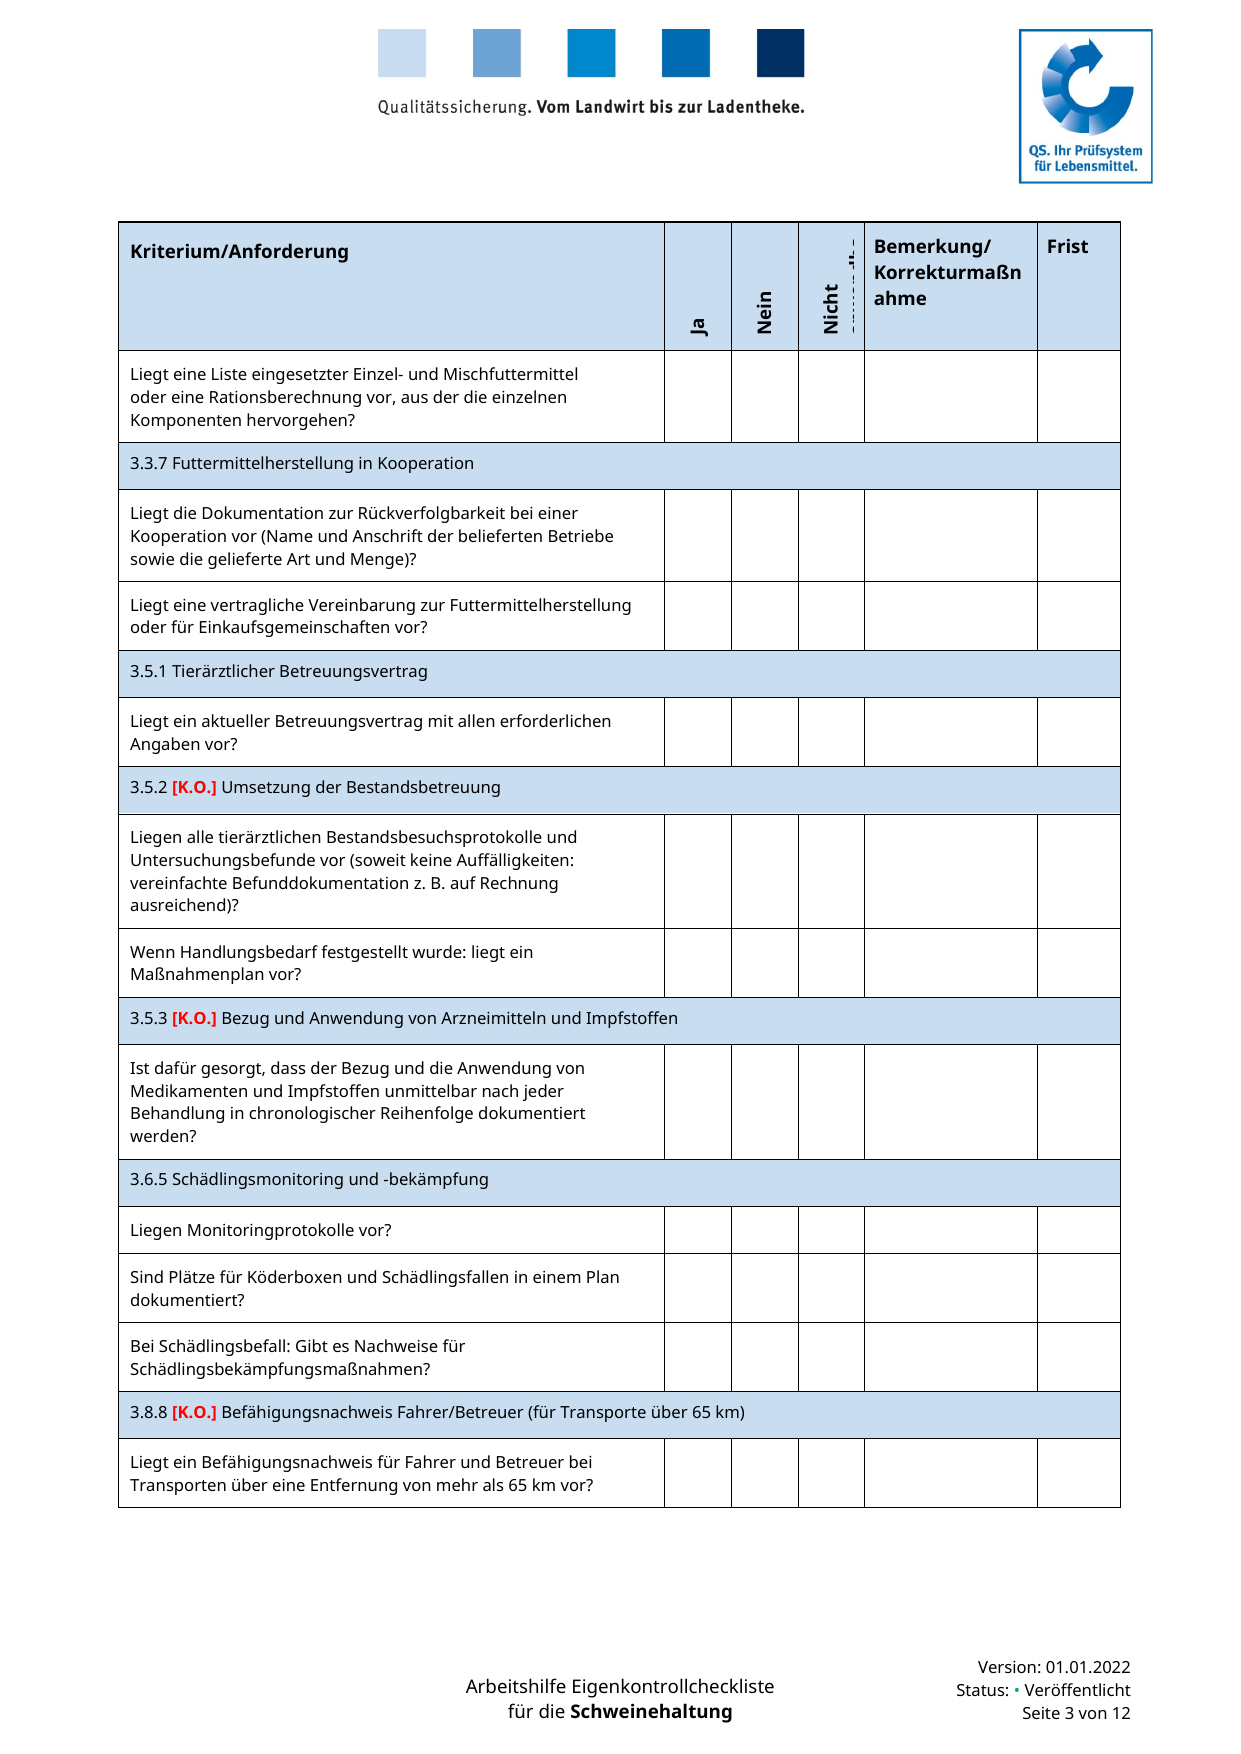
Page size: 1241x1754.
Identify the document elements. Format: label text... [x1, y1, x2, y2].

table_cell Liegen alle tierärztlichen Bestandsbesuchsprotokolle und Untersuchungsbefunde vor (soweit keine Auffälligkeiten: vereinfachte Befunddokumentation z. B. auf Rechnung ausreichend)? [119, 815, 664, 928]
table_cell [732, 582, 798, 650]
table_cell [665, 929, 731, 997]
table_header Bemerkung/ Korrekturmaßnahme [865, 223, 1037, 350]
table_cell [1038, 929, 1120, 997]
table_cell Liegt eine vertragliche Vereinbarung zur Futtermittelherstellung oder für Einkaufsgemeinschaften vor? [119, 582, 664, 650]
table_cell [1038, 351, 1120, 442]
table_cell [865, 582, 1037, 650]
table_cell [732, 1439, 798, 1507]
table_cell [1038, 490, 1120, 581]
table_cell [1038, 698, 1120, 766]
table_cell [665, 1045, 731, 1158]
table_cell [799, 1207, 864, 1253]
table_cell [665, 1323, 731, 1391]
table_cell [732, 929, 798, 997]
table_cell [732, 1207, 798, 1253]
table_cell Liegt ein aktueller Betreuungsvertrag mit allen erforderlichen Angaben vor? [119, 698, 664, 766]
table_cell [865, 351, 1037, 442]
table_cell Wenn Handlungsbedarf festgestellt wurde: liegt ein Maßnahmenplan vor? [119, 929, 664, 997]
table_cell [732, 698, 798, 766]
table_cell 3.5.1 Tierärztlicher Betreuungsvertrag [119, 651, 1120, 697]
table_cell 3.3.7 Futtermittelherstellung in Kooperation [119, 443, 1120, 489]
table_cell [865, 815, 1037, 928]
table_cell [865, 1045, 1037, 1158]
table_cell [799, 1254, 864, 1322]
table_cell Ist dafür gesorgt, dass der Bezug und die Anwendung von Medikamenten und Impfstoffen unmittelbar nach jeder Behandlung in chronologischer Reihenfolge dokumentiert werden? [119, 1045, 664, 1158]
table_cell [1038, 582, 1120, 650]
table_cell [799, 698, 864, 766]
table_header Nicht anwendbar [799, 223, 864, 350]
table_cell 3.6.5 Schädlingsmonitoring und -bekämpfung [119, 1160, 1120, 1206]
table_cell 3.5.2 [K.O.] Umsetzung der Bestandsbetreuung [119, 767, 1120, 813]
table_cell 3.5.3 [K.O.] Bezug und Anwendung von Arzneimitteln und Impfstoffen [119, 998, 1120, 1044]
table_cell [799, 490, 864, 581]
table_cell [1038, 1207, 1120, 1253]
table_cell [1038, 1323, 1120, 1391]
table_cell [865, 929, 1037, 997]
table_header Ja [665, 223, 731, 350]
table_cell Liegt ein Befähigungsnachweis für Fahrer und Betreuer bei Transporten über eine Entfernung von mehr als 65 km vor? [119, 1439, 664, 1507]
table_cell [799, 815, 864, 928]
table_header Kriterium/Anforderung [119, 223, 664, 350]
table_cell [1038, 1254, 1120, 1322]
table_cell 3.8.8 [K.O.] Befähigungsnachweis Fahrer/Betreuer (für Transporte über 65 km) [119, 1392, 1120, 1438]
table_cell [665, 1207, 731, 1253]
table_cell [665, 1439, 731, 1507]
table_cell Bei Schädlingsbefall: Gibt es Nachweise für Schädlingsbekämpfungsmaßnahmen? [119, 1323, 664, 1391]
table_cell [865, 698, 1037, 766]
table_cell Sind Plätze für Köderboxen und Schädlingsfallen in einem Plan dokumentiert? [119, 1254, 664, 1322]
table_cell [865, 1207, 1037, 1253]
table_cell [799, 1439, 864, 1507]
table_cell [1038, 815, 1120, 928]
table_header Frist [1038, 223, 1120, 350]
table_cell [665, 1254, 731, 1322]
table_cell [799, 1323, 864, 1391]
table_cell Liegt eine Liste eingesetzter Einzel- und Mischfuttermittel oder eine Rationsberechnung vor, aus der die einzelnen Komponenten hervorgehen? [119, 351, 664, 442]
table_cell [665, 698, 731, 766]
table_cell [732, 1323, 798, 1391]
picture [378, 29, 1153, 184]
table_cell [865, 1254, 1037, 1322]
table_cell Liegt die Dokumentation zur Rückverfolgbarkeit bei einer Kooperation vor (Name und Anschrift der belieferten Betriebe sowie die gelieferte Art und Menge)? [119, 490, 664, 581]
table_cell [732, 815, 798, 928]
table_cell [799, 1045, 864, 1158]
table_cell [865, 1323, 1037, 1391]
table_cell [665, 582, 731, 650]
table_cell [799, 929, 864, 997]
table_cell [1038, 1439, 1120, 1507]
table_cell [732, 1045, 798, 1158]
table_cell [732, 351, 798, 442]
table_cell [665, 351, 731, 442]
table_cell Liegen Monitoringprotokolle vor? [119, 1207, 664, 1253]
table_cell [732, 1254, 798, 1322]
table_cell [865, 1439, 1037, 1507]
table_cell [732, 490, 798, 581]
table_header Nein [732, 223, 798, 350]
table_cell [799, 351, 864, 442]
table_cell [665, 490, 731, 581]
table_cell [799, 582, 864, 650]
table_cell [1038, 1045, 1120, 1158]
table_cell [665, 815, 731, 928]
table_cell [865, 490, 1037, 581]
